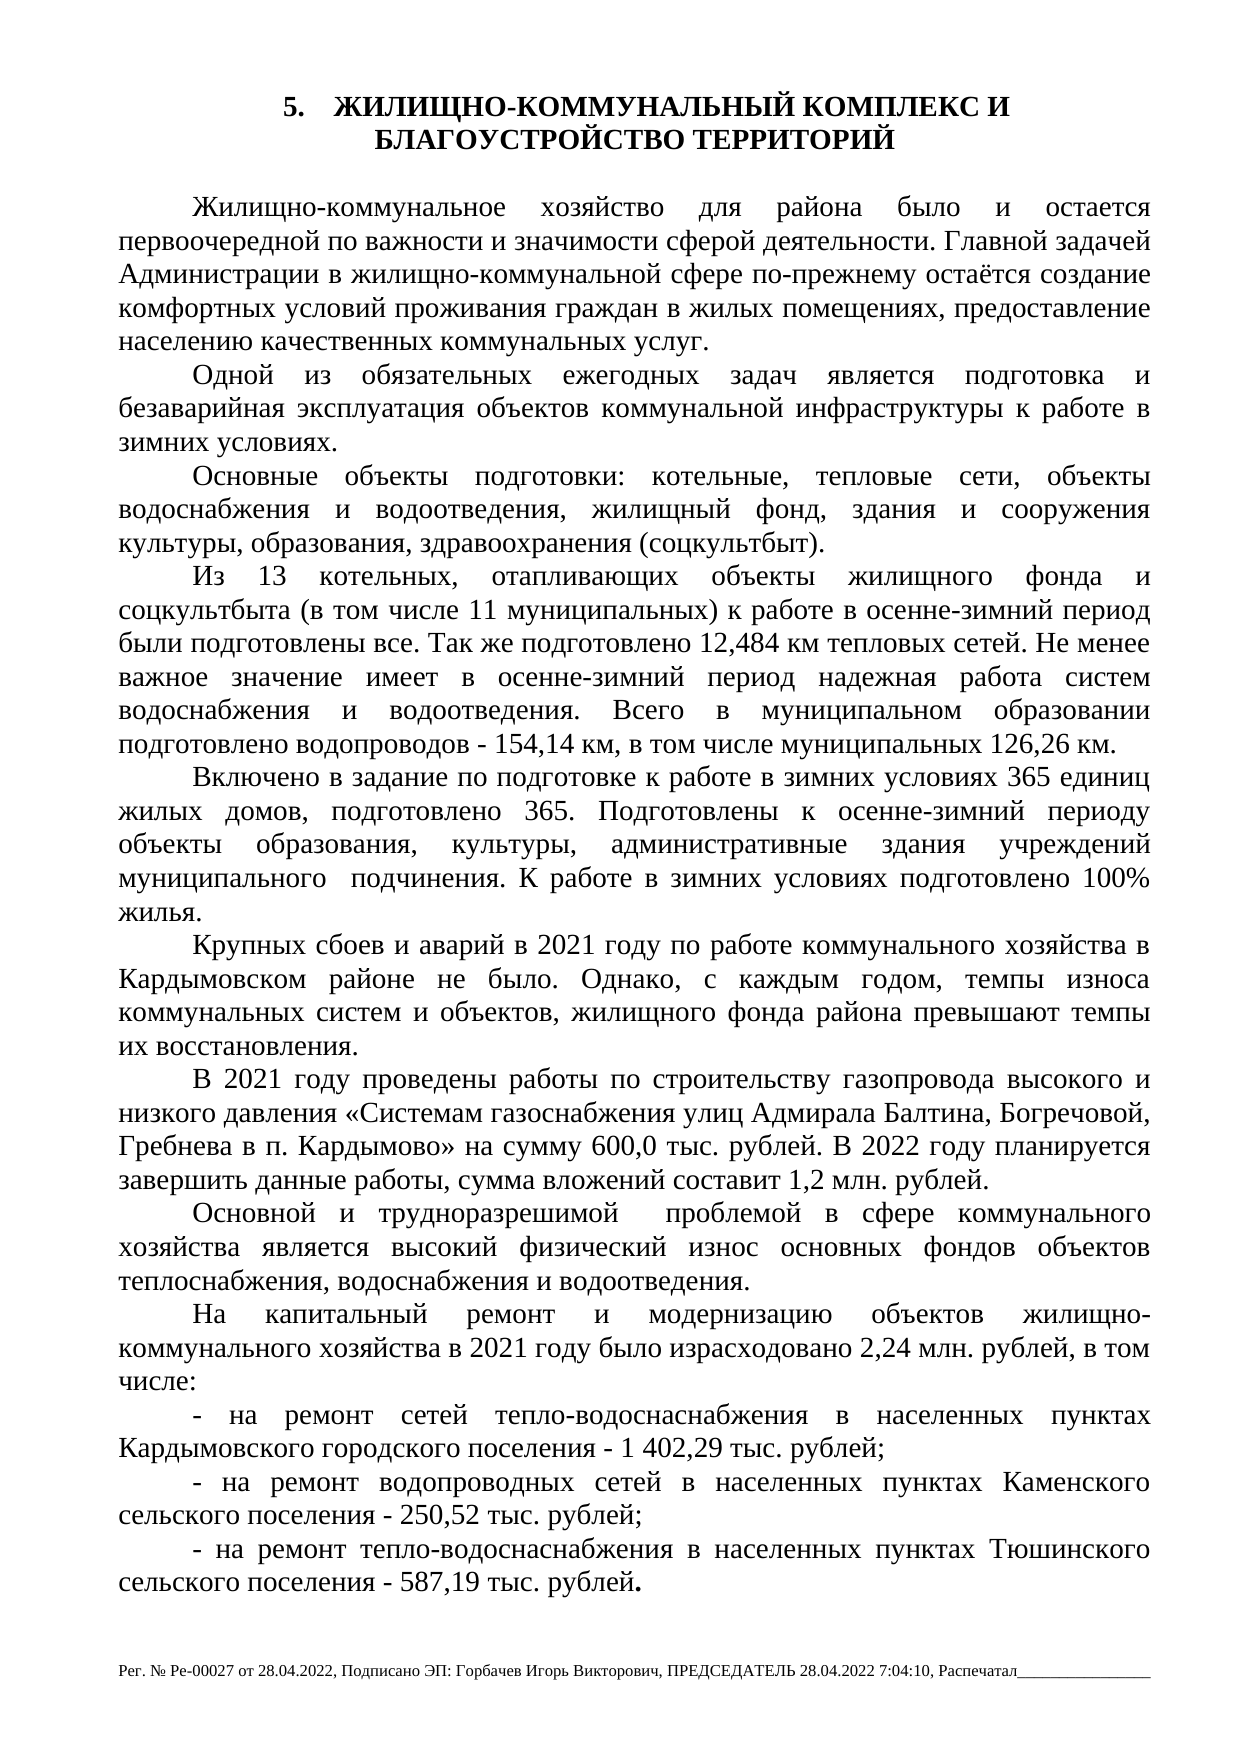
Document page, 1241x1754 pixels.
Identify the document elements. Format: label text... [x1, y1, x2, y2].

list ЖИЛИЩНО-КОММУНАЛЬНЫЙ КОМПЛЕКС И БЛАГОУСТРОЙСТВО ТЕРРИТОРИЙ [118, 89, 1152, 156]
text На капитальный ремонт и модернизацию объектов жилищно-коммунального хозяйства в 2021 году было израсходовано 2,24 млн. рублей, в том числе: [118, 1296, 1152, 1397]
text Основные объекты подготовки: котельные, тепловые сети, объекты водоснабжения и водоотведения, жилищный фонд, здания и сооружения культуры, образования, здравоохранения (соцкультбыт). [118, 458, 1152, 558]
text - на ремонт сетей тепло-водоснаснабжения в населенных пунктах Кардымовского городского поселения - 1 402,29 тыс. рублей; [118, 1397, 1152, 1464]
text Крупных сбоев и аварий в 2021 году по работе коммунального хозяйства в Кардымовском районе не было. Однако, с каждым годом, темпы износа коммунальных систем и объектов, жилищного фонда района превышают темпы их восстановления. [118, 927, 1152, 1061]
text - на ремонт тепло-водоснаснабжения в населенных пунктах Тюшинского сельского поселения - 587,19 тыс. рублей. [118, 1531, 1152, 1598]
text Из 13 котельных, отапливающих объекты жилищного фонда и соцкультбыта (в том числе 11 муниципальных) к работе в осенне-зимний период были подготовлены все. Так же подготовлено 12,484 км тепловых сетей. Не менее важное значение имеет в осенне-зимний период надежная работа систем водоснабжения и водоотведения. Всего в муниципальном образовании подготовлено водопроводов - 154,14 км, в том числе муниципальных 126,26 км. [118, 558, 1152, 759]
text В 2021 году проведены работы по строительству газопровода высокого и низкого давления «Системам газоснабжения улиц Адмирала Балтина, Богречовой, Гребнева в п. Кардымово» на сумму 600,0 тыс. рублей. В 2022 году планируется завершить данные работы, сумма вложений составит 1,2 млн. рублей. [118, 1061, 1152, 1196]
text Включено в задание по подготовке к работе в зимних условиях 365 единиц жилых домов, подготовлено 365. Подготовлены к осенне-зимний периоду объекты образования, культуры, административные здания учреждений муниципального подчинения. К работе в зимних условиях подготовлено 100% жилья. [118, 759, 1152, 927]
text Одной из обязательных ежегодных задач является подготовка и безаварийная эксплуатация объектов коммунальной инфраструктуры к работе в зимних условиях. [118, 357, 1152, 458]
text Жилищно-коммунальное хозяйство для района было и остается первоочередной по важности и значимости сферой деятельности. Главной задачей Администрации в жилищно-коммунальной сфере по-прежнему остаётся создание комфортных условий проживания граждан в жилых помещениях, предоставление населению качественных коммунальных услуг. [118, 189, 1152, 357]
text Основной и трудноразрешимой проблемой в сфере коммунального хозяйства является высокий физический износ основных фондов объектов теплоснабжения, водоснабжения и водоотведения. [118, 1196, 1152, 1296]
text - на ремонт водопроводных сетей в населенных пунктах Каменского сельского поселения - 250,52 тыс. рублей; [118, 1464, 1152, 1531]
